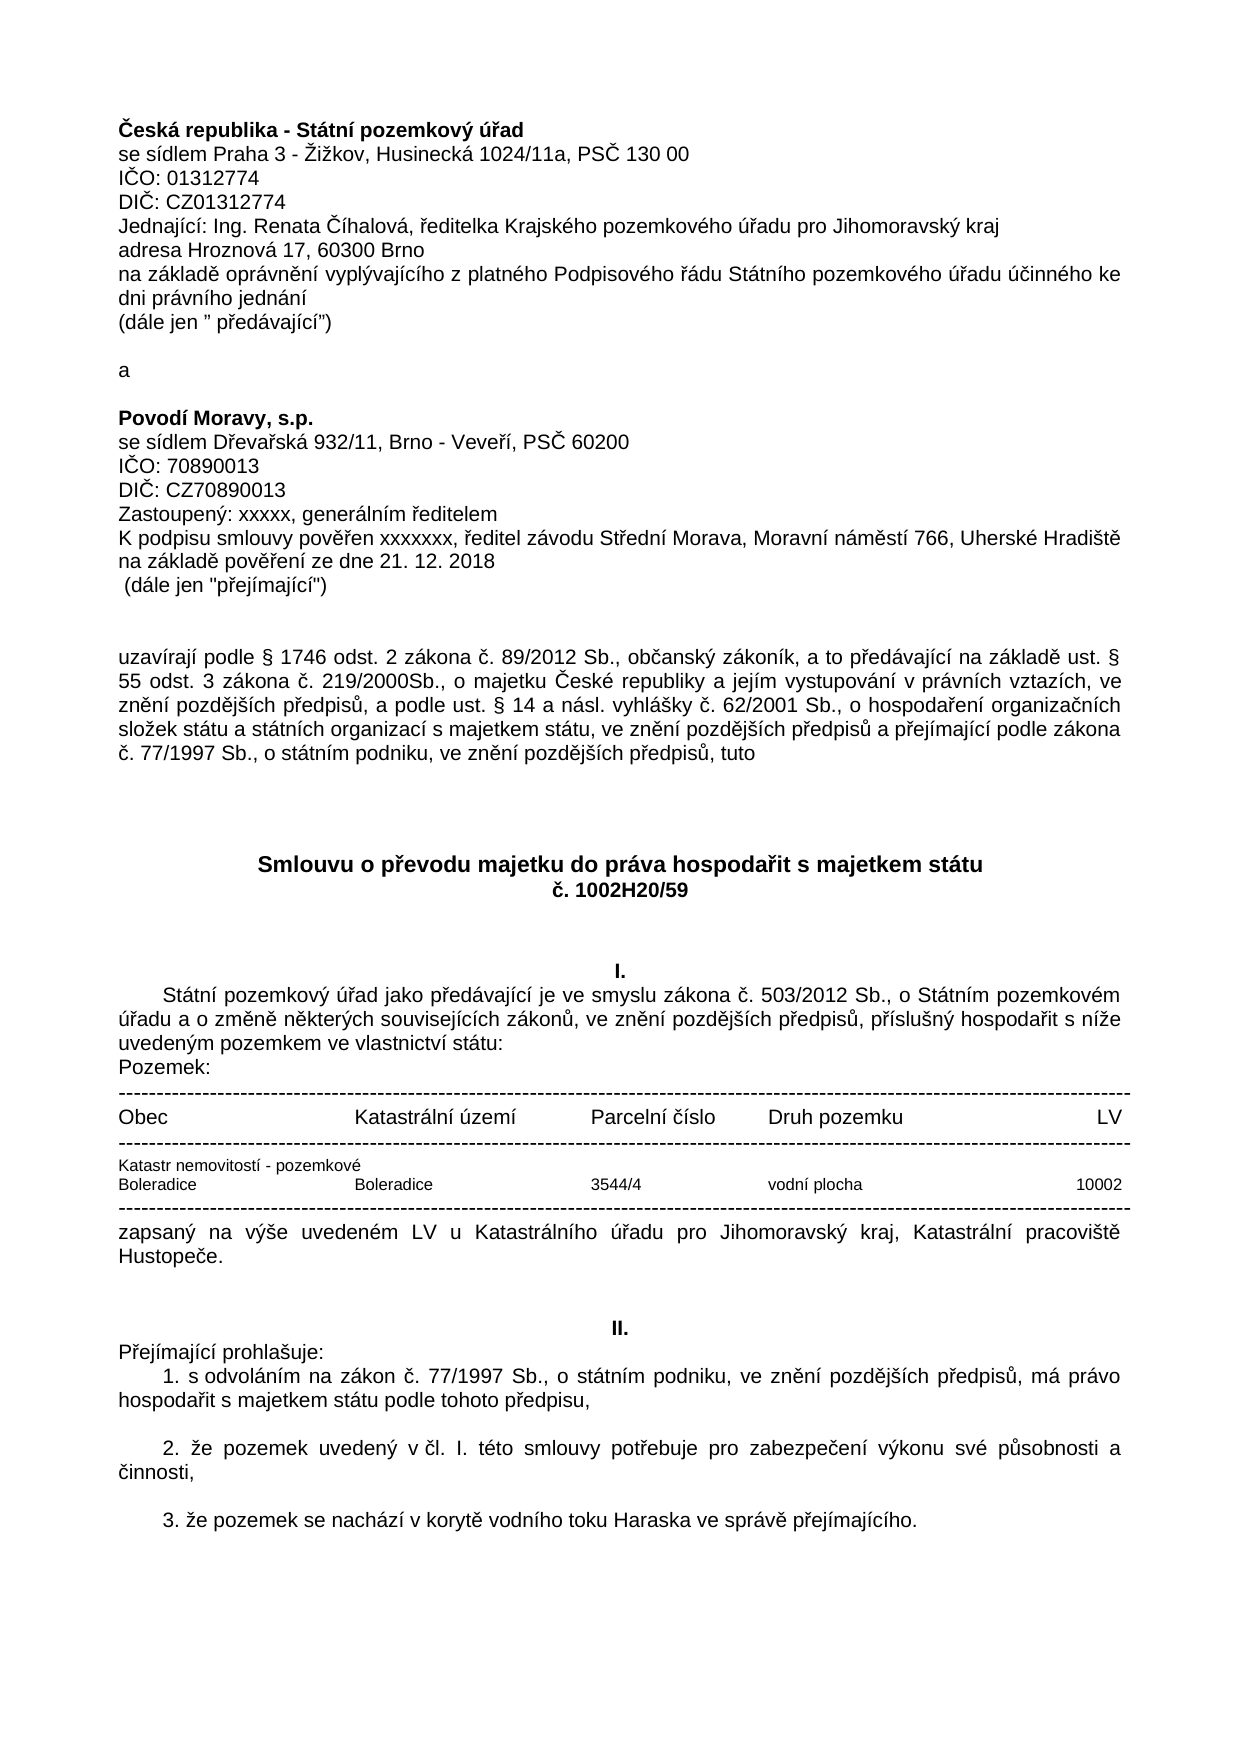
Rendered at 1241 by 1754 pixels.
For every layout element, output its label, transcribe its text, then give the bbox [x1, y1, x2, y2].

text Přejímající prohlašuje: [118, 1340, 1122, 1364]
text Boleradice Boleradice 3544/4 vodní plocha 10002 [118, 1175, 1122, 1194]
text adresa Hroznová 17, 60300 Brno [118, 238, 1122, 262]
text DIČ: CZ70890013 [118, 477, 1122, 501]
text 2. že pozemek uvedený v čl. I. této smlouvy potřebuje pro zabezpečení výkonu své působnosti a činnosti, [118, 1436, 1122, 1484]
text a [118, 358, 1122, 382]
text ------------------------------------------------------------------------------------------------------------------------------------- [118, 1079, 1137, 1105]
text IČO: 01312774 [118, 166, 1122, 190]
text Katastr nemovitostí - pozemkové [118, 1156, 1122, 1175]
text IČO: 70890013 [118, 453, 1122, 477]
text ------------------------------------------------------------------------------------------------------------------------------------- [118, 1129, 1137, 1156]
text na základě oprávnění vyplývajícího z platného Podpisového řádu Státního pozemkového úřadu účinného ke dni právního jednání [118, 262, 1122, 310]
text se sídlem Dřevařská 932/11, Brno - Veveří, PSČ 60200 [118, 429, 1122, 453]
text Česká republika - Státní pozemkový úřad [118, 118, 1122, 142]
text č. 1002H20/59 [118, 878, 1122, 902]
text Povodí Moravy, s.p. [118, 406, 1122, 429]
text I. [118, 959, 1122, 983]
text Obec Katastrální území Parcelní číslo Druh pozemku LV [118, 1105, 1122, 1129]
text Pozemek: [118, 1055, 1122, 1079]
text zapsaný na výše uvedeném LV u Katastrálního úřadu pro Jihomoravský kraj, Katastrální pracoviště Hustopeče. [118, 1220, 1122, 1268]
text DIČ: CZ01312774 [118, 190, 1122, 214]
text (dále jen ” předávající”) [118, 310, 1122, 334]
text Jednající: Ing. Renata Číhalová, ředitelka Krajského pozemkového úřadu pro Jihomoravský kraj [118, 214, 1122, 238]
text II. [118, 1316, 1122, 1340]
text 1. s odvoláním na zákon č. 77/1997 Sb., o státním podniku, ve znění pozdějších předpisů, má právo hospodařit s majetkem státu podle tohoto předpisu, [118, 1364, 1122, 1412]
text ------------------------------------------------------------------------------------------------------------------------------------- [118, 1194, 1137, 1220]
text K podpisu smlouvy pověřen xxxxxxx, ředitel závodu Střední Morava, Moravní náměstí 766, Uherské Hradiště na základě pověření ze dne 21. 12. 2018 [118, 525, 1122, 573]
text Smlouvu o převodu majetku do práva hospodařit s majetkem státu [118, 851, 1122, 878]
text Zastoupený: xxxxx, generálním ředitelem [118, 501, 1122, 525]
text Státní pozemkový úřad jako předávající je ve smyslu zákona č. 503/2012 Sb., o Státním pozemkovém úřadu a o změně některých souvisejících zákonů, ve znění pozdějších předpisů, příslušný hospodařit s níže uvedeným pozemkem ve vlastnictví státu: [118, 983, 1122, 1055]
text (dále jen "přejímající") [118, 573, 1122, 597]
text uzavírají podle § 1746 odst. 2 zákona č. 89/2012 Sb., občanský zákoník, a to předávající na základě ust. § 55 odst. 3 zákona č. 219/2000Sb., o majetku České republiky a jejím vystupování v právních vztazích, ve znění pozdějších předpisů, a podle ust. § 14 a násl. vyhlášky č. 62/2001 Sb., o hospodaření organizačních složek státu a státních organizací s majetkem státu, ve znění pozdějších předpisů a přejímající podle zákona č. 77/1997 Sb., o státním podniku, ve znění pozdějších předpisů, tuto [118, 645, 1122, 765]
text se sídlem Praha 3 - Žižkov, Husinecká 1024/11a, PSČ 130 00 [118, 142, 1122, 166]
text 3. že pozemek se nachází v korytě vodního toku Haraska ve správě přejímajícího. [118, 1508, 1122, 1532]
